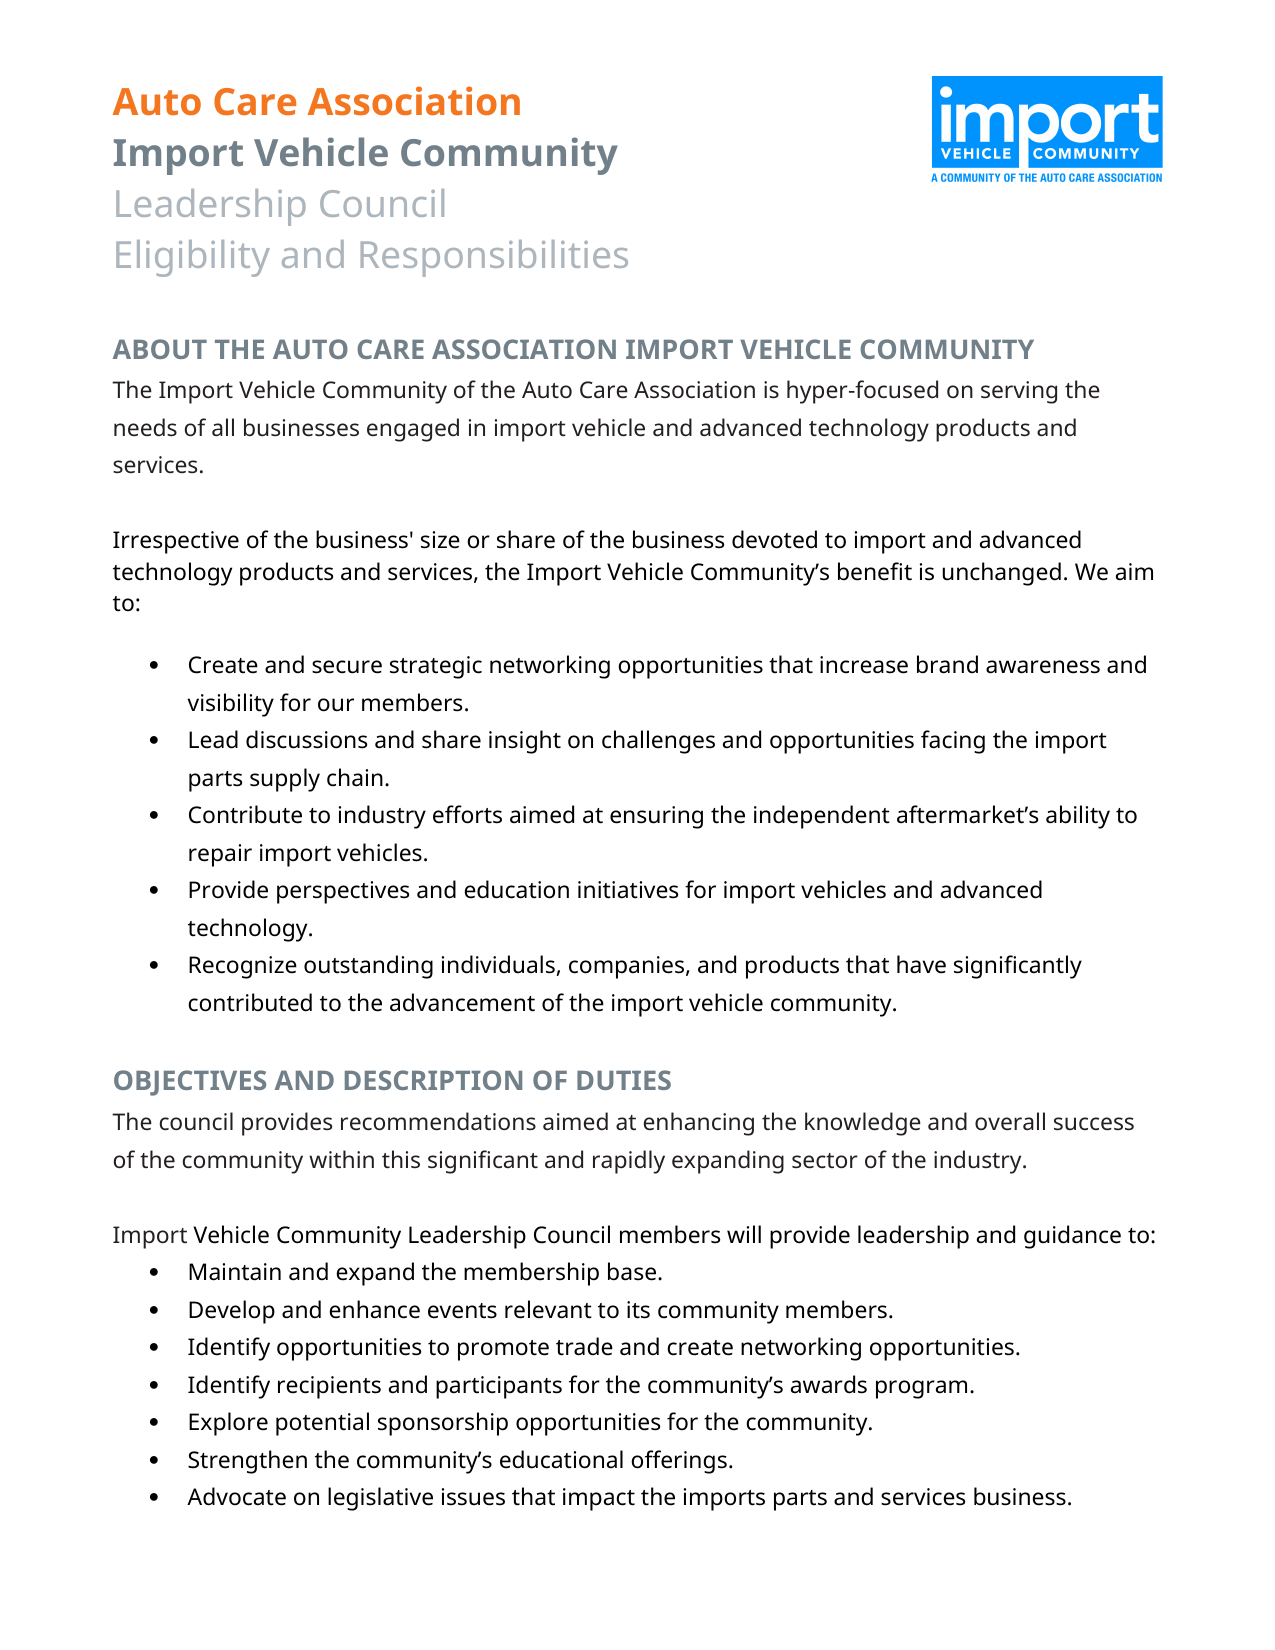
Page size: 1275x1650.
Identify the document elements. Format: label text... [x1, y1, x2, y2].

list Advocate on legislative issues that impact the imports parts and services business. [150, 1481, 1162, 1512]
list Maintain and expand the membership base. [150, 1256, 1162, 1287]
list Provide perspectives and education initiatives for import vehicles and advanced technology. [150, 874, 1162, 943]
list Recognize outstanding individuals, companies, and products that have significantly contributed to the advancement of the import vehicle community. [150, 949, 1162, 1018]
list Identify recipients and participants for the community’s awards program. [150, 1368, 1162, 1400]
list Create and secure strategic networking opportunities that increase brand awareness and visibility for our members. [150, 649, 1162, 718]
text The council provides recommendations aimed at enhancing the knowledge and overall success of the community within this significant and rapidly expanding sector of the industry. [112, 1106, 1162, 1175]
list Contribute to industry efforts aimed at ensuring the independent aftermarket’s ability to repair import vehicles. [150, 799, 1162, 868]
picture [931, 76, 1163, 182]
text Irrespective of the business' size or share of the business devoted to import and advanced technology products and services, the Import Vehicle Community’s benefit is unchanged. We aim to: [112, 524, 1162, 618]
subtitle OBJECTIVES AND DESCRIPTION OF DUTIES [112, 1062, 1162, 1099]
text Import Vehicle Community Leadership Council members will provide leadership and guidance to: [112, 1218, 1162, 1250]
list Explore potential sponsorship opportunities for the community. [150, 1406, 1162, 1437]
subtitle ABOUT THE AUTO CARE ASSOCIATION IMPORT VEHICLE COMMUNITY [112, 330, 1162, 367]
list Identify opportunities to promote trade and create networking opportunities. [150, 1331, 1162, 1362]
list Lead discussions and share insight on challenges and opportunities facing the import parts supply chain. [150, 724, 1162, 793]
text The Import Vehicle Community of the Auto Care Association is hyper-focused on serving the needs of all businesses engaged in import vehicle and advanced technology products and services. [112, 374, 1162, 481]
list Develop and enhance events relevant to its community members. [150, 1293, 1162, 1325]
list Strengthen the community’s educational offerings. [150, 1443, 1162, 1475]
